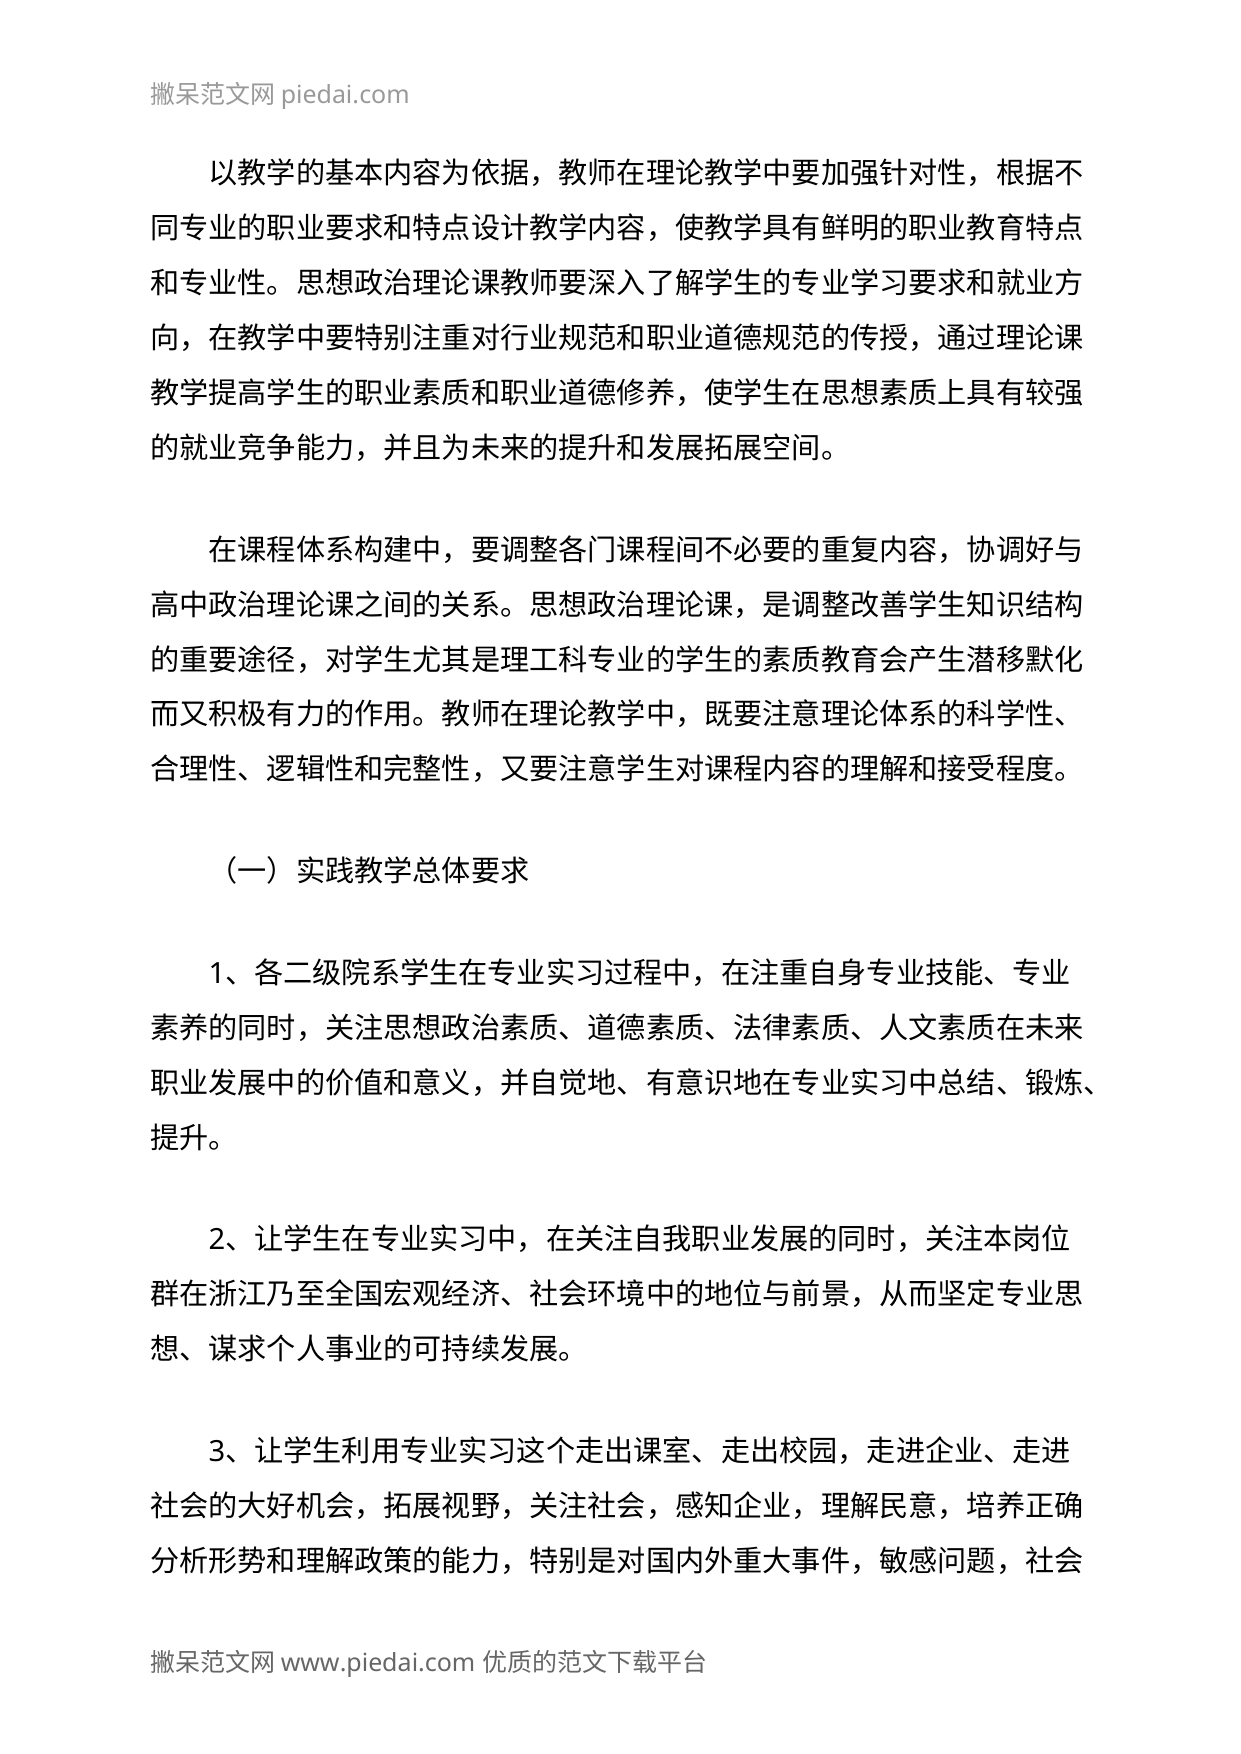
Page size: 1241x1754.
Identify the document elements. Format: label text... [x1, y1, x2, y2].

text 在课程体系构建中，要调整各门课程间不必要的重复内容，协调好与高中政治理论课之间的关系。思想政治理论课，是调整改善学生知识结构的重要途径，对学生尤其是理工科专业的学生的素质教育会产生潜移默化而又积极有力的作用。教师在理论教学中，既要注意理论体系的科学性、合理性、逻辑性和完整性，又要注意学生对课程内容的理解和接受程度。 [150, 526, 1090, 788]
text 1、各二级院系学生在专业实习过程中，在注重自身专业技能、专业素养的同时，关注思想政治素质、道德素质、法律素质、人文素质在未来职业发展中的价值和意义，并自觉地、有意识地在专业实习中总结、锻炼、提升。 [150, 949, 1090, 1156]
text （一）实践教学总体要求 [150, 848, 1090, 890]
text 以教学的基本内容为依据，教师在理论教学中要加强针对性，根据不同专业的职业要求和特点设计教学内容，使教学具有鲜明的职业教育特点和专业性。思想政治理论课教师要深入了解学生的专业学习要求和就业方向，在教学中要特别注重对行业规范和职业道德规范的传授，通过理论课教学提高学生的职业素质和职业道德修养，使学生在思想素质上具有较强的就业竞争能力，并且为未来的提升和发展拓展空间。 [150, 150, 1090, 467]
text 2、让学生在专业实习中，在关注自我职业发展的同时，关注本岗位群在浙江乃至全国宏观经济、社会环境中的地位与前景，从而坚定专业思想、谋求个人事业的可持续发展。 [150, 1216, 1090, 1368]
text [150, 1428, 1090, 1580]
